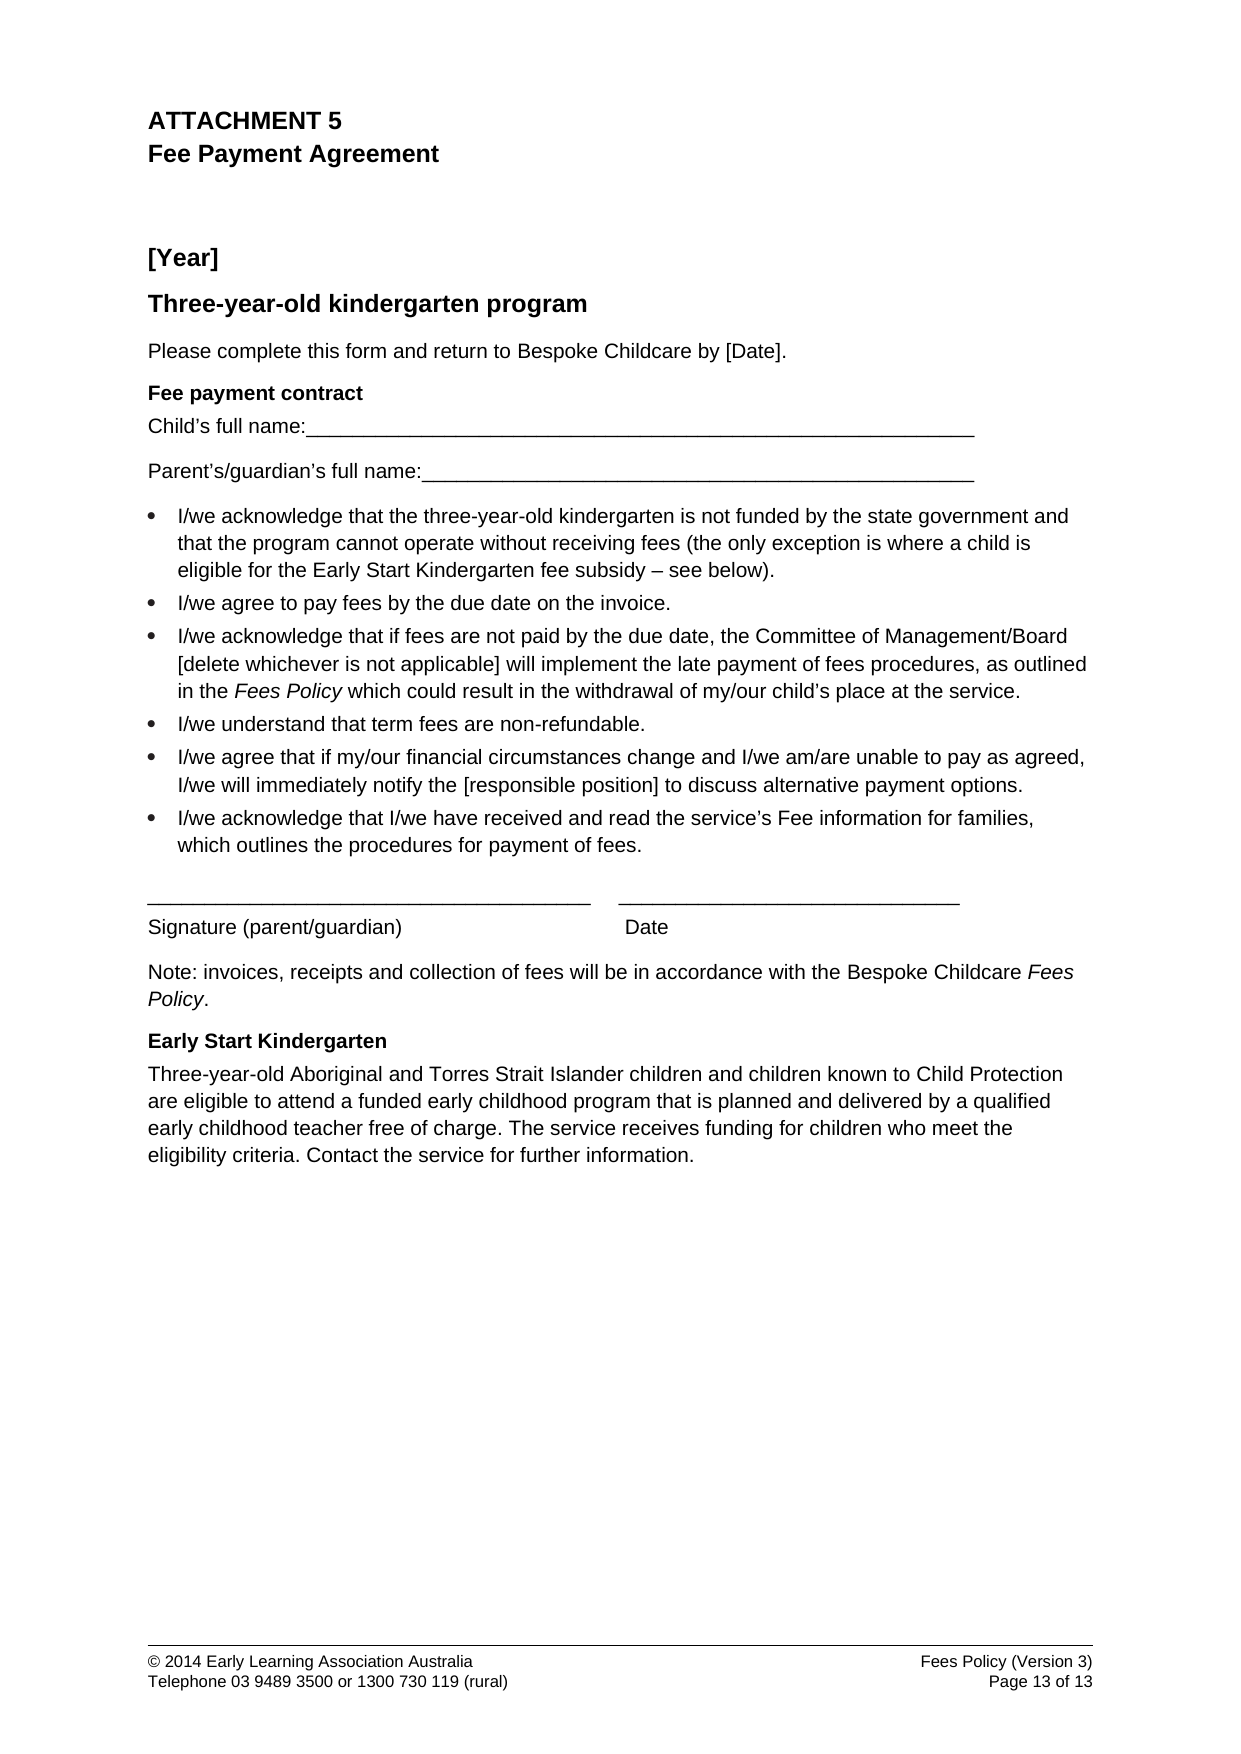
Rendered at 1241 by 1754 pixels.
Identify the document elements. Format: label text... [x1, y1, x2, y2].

subtitle Fee payment contract [148, 381, 1092, 405]
text Note: invoices, receipts and collection of fees will be in accordance with the Fees Policy. [148, 957, 1092, 1011]
subtitle Early Start Kindergarten [148, 1029, 1092, 1053]
text Three-year-old Aboriginal and Torres Strait Islander children and children known to Child Protection are eligible to attend a funded early childhood program that is planned and delivered by a qualified early childhood teacher free of charge. The service receives funding for children who meet the eligibility criteria. Contact the service for further information. [148, 1059, 1092, 1167]
text I/we acknowledge that if fees are not paid by the due date, the Committee of Management/Board will implement the late payment of fees procedures, as outlined in the Fees Policy which could result in the withdrawal of my/our child’s place at the service. [148, 621, 1092, 703]
text Signature (parent/guardian) Date [148, 912, 1092, 939]
text Parent’s/guardian’s full name: [148, 456, 1092, 483]
text Three-year-old kindergarten program [148, 289, 1092, 318]
text Child’s full name: [148, 411, 1092, 438]
text I/we understand that term fees are non-refundable. [148, 709, 1092, 736]
text Please complete this form and return to by . [148, 336, 1092, 363]
text Attachment 5 [148, 106, 1092, 135]
text I/we agree to pay fees by the due date on the invoice. [148, 588, 1092, 615]
text I/we acknowledge that I/we have received and read the service’s Fee information for families, which outlines the procedures for payment of fees. [148, 803, 1092, 857]
text Fee Payment Agreement [148, 139, 1092, 168]
text I/we agree that if my/our financial circumstances change and I/we am/are unable to pay as agreed, I/we will immediately notify the to discuss alternative payment options. [148, 742, 1092, 796]
text I/we acknowledge that the three-year-old kindergarten is not funded by the state government and that the program cannot operate without receiving fees (the only exception is where a child is eligible for the Early Start Kindergarten fee subsidy – see below). [148, 501, 1092, 582]
